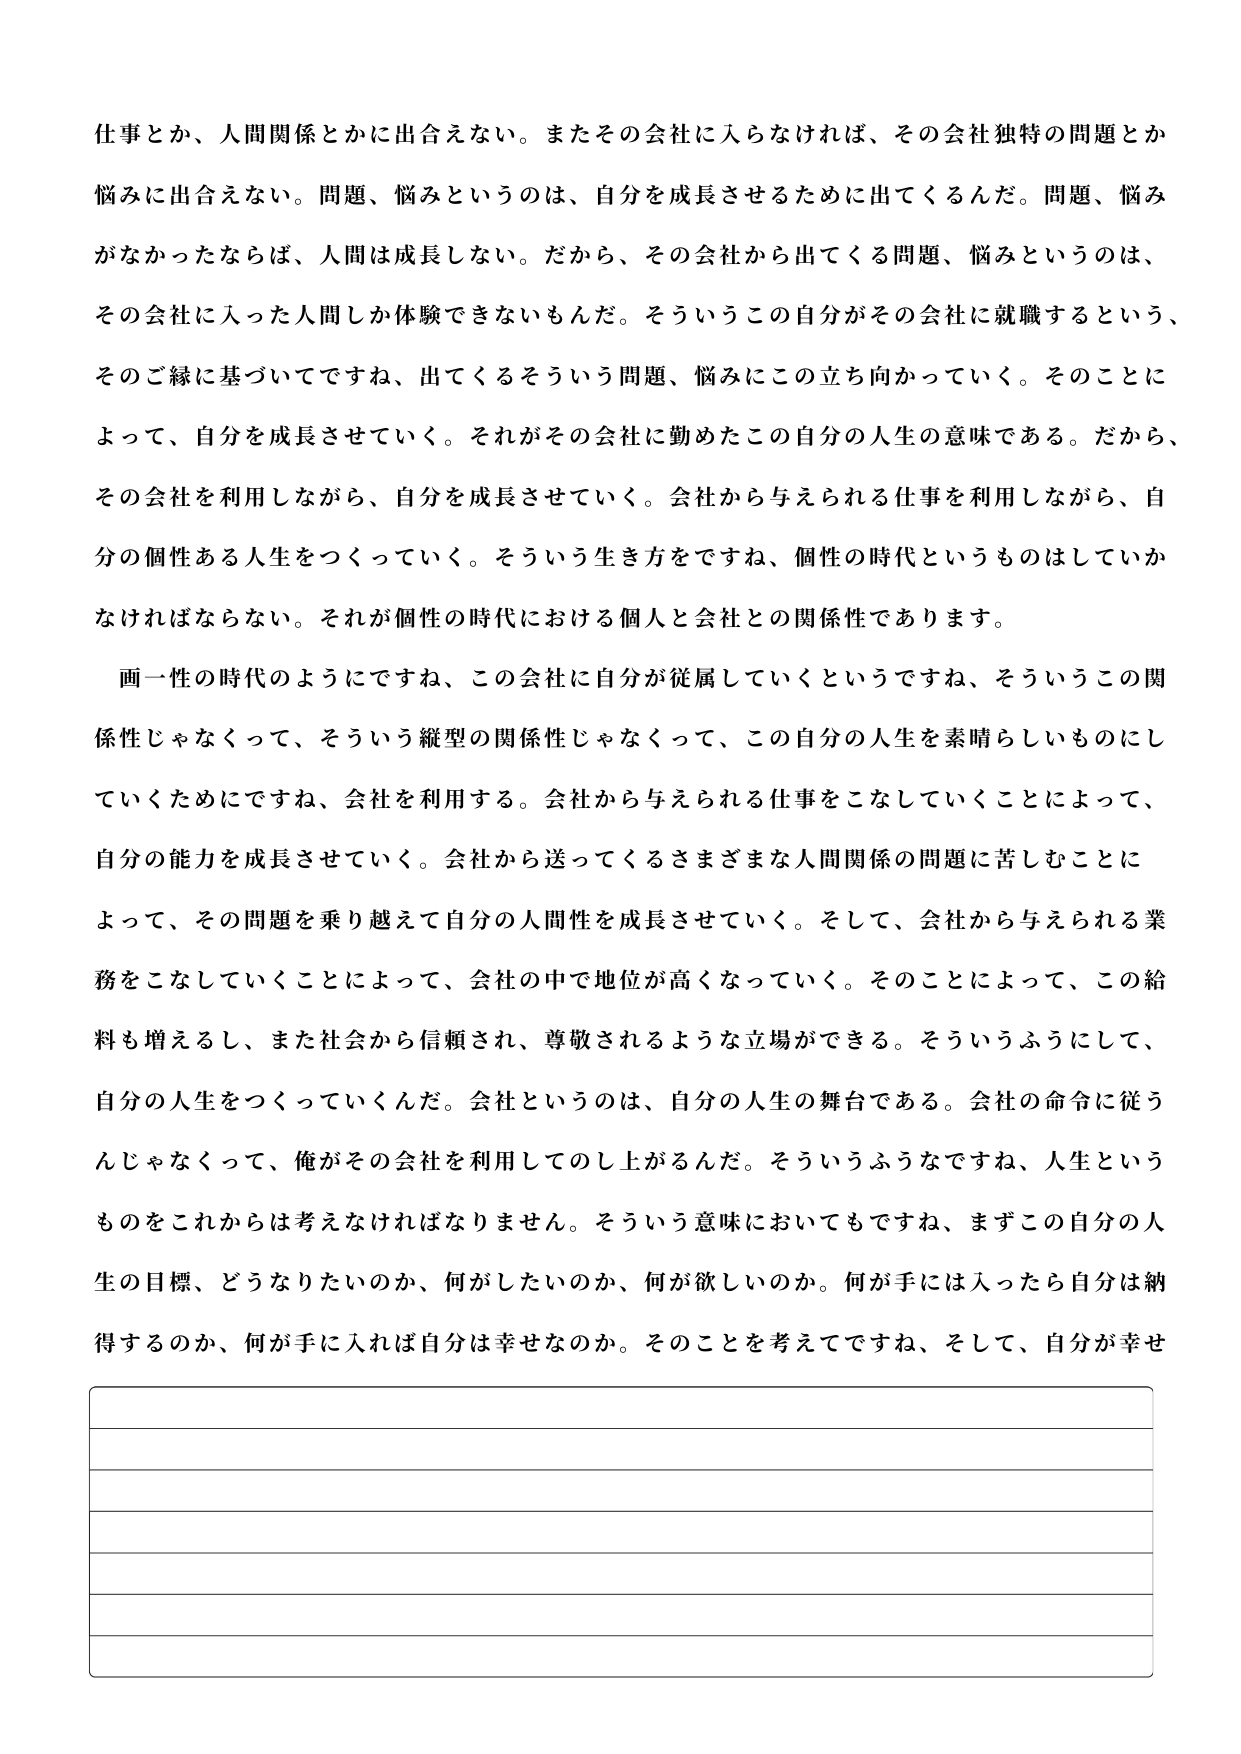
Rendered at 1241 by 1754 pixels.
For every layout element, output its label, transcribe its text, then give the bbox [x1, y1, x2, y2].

picture [88, 1386, 1154, 1678]
